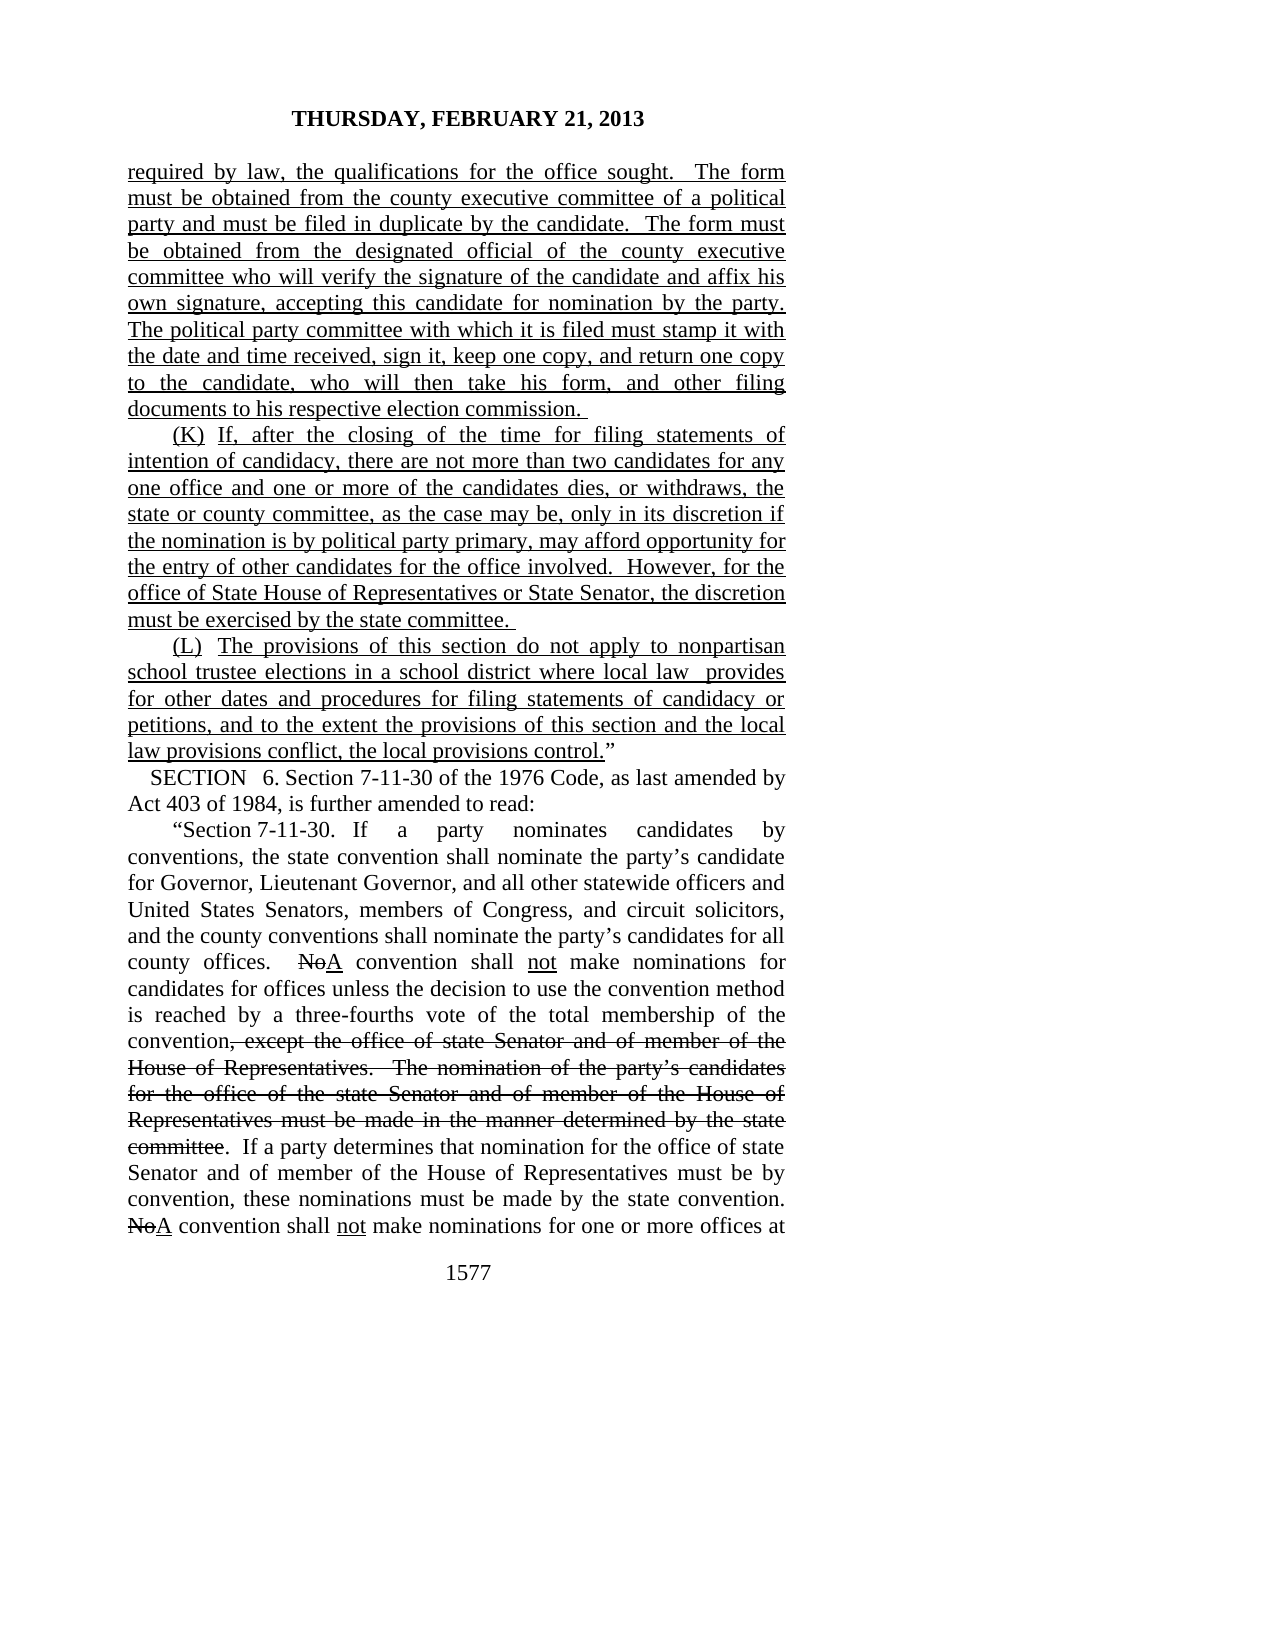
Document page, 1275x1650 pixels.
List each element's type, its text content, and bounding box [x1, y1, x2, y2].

text (K) If, after the closing of the time for filing statements of intention of candidacy, there are not more than two candidates for any one office and one or more of the candidates dies, or withdraws, the state or county committee, as the case may be, only in its discretion if the nomination is by political party primary, may afford opportunity for the entry of other candidates for the office involved. However, for the office of State House of Representatives or State Senator, the discretion must be exercised by the state committee. [127, 421, 786, 550]
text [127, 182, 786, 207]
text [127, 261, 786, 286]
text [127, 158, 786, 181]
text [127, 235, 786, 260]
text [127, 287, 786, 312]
text SECTION 6. Section 7-11-30 of the 1976 Code, as last amended by Act 403 of 1984, is further amended to read: [127, 764, 786, 817]
text (L) The provisions of this section do not apply to nonpartisan school trustee elections in a school district where local law provides for other dates and procedures for filing statements of candidacy or petitions, and to the extent the provisions of this section and the local law provisions conflict, the local provisions control.” [127, 682, 786, 734]
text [127, 1122, 786, 1238]
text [127, 340, 786, 391]
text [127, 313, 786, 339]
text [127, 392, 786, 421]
text (L) The provisions of this section do not apply to nonpartisan school trustee elections in a school district where local law provides for other dates and procedures for filing statements of candidacy or petitions, and to the extent the provisions of this section and the local law provisions conflict, the local provisions control.” [127, 632, 786, 681]
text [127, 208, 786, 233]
